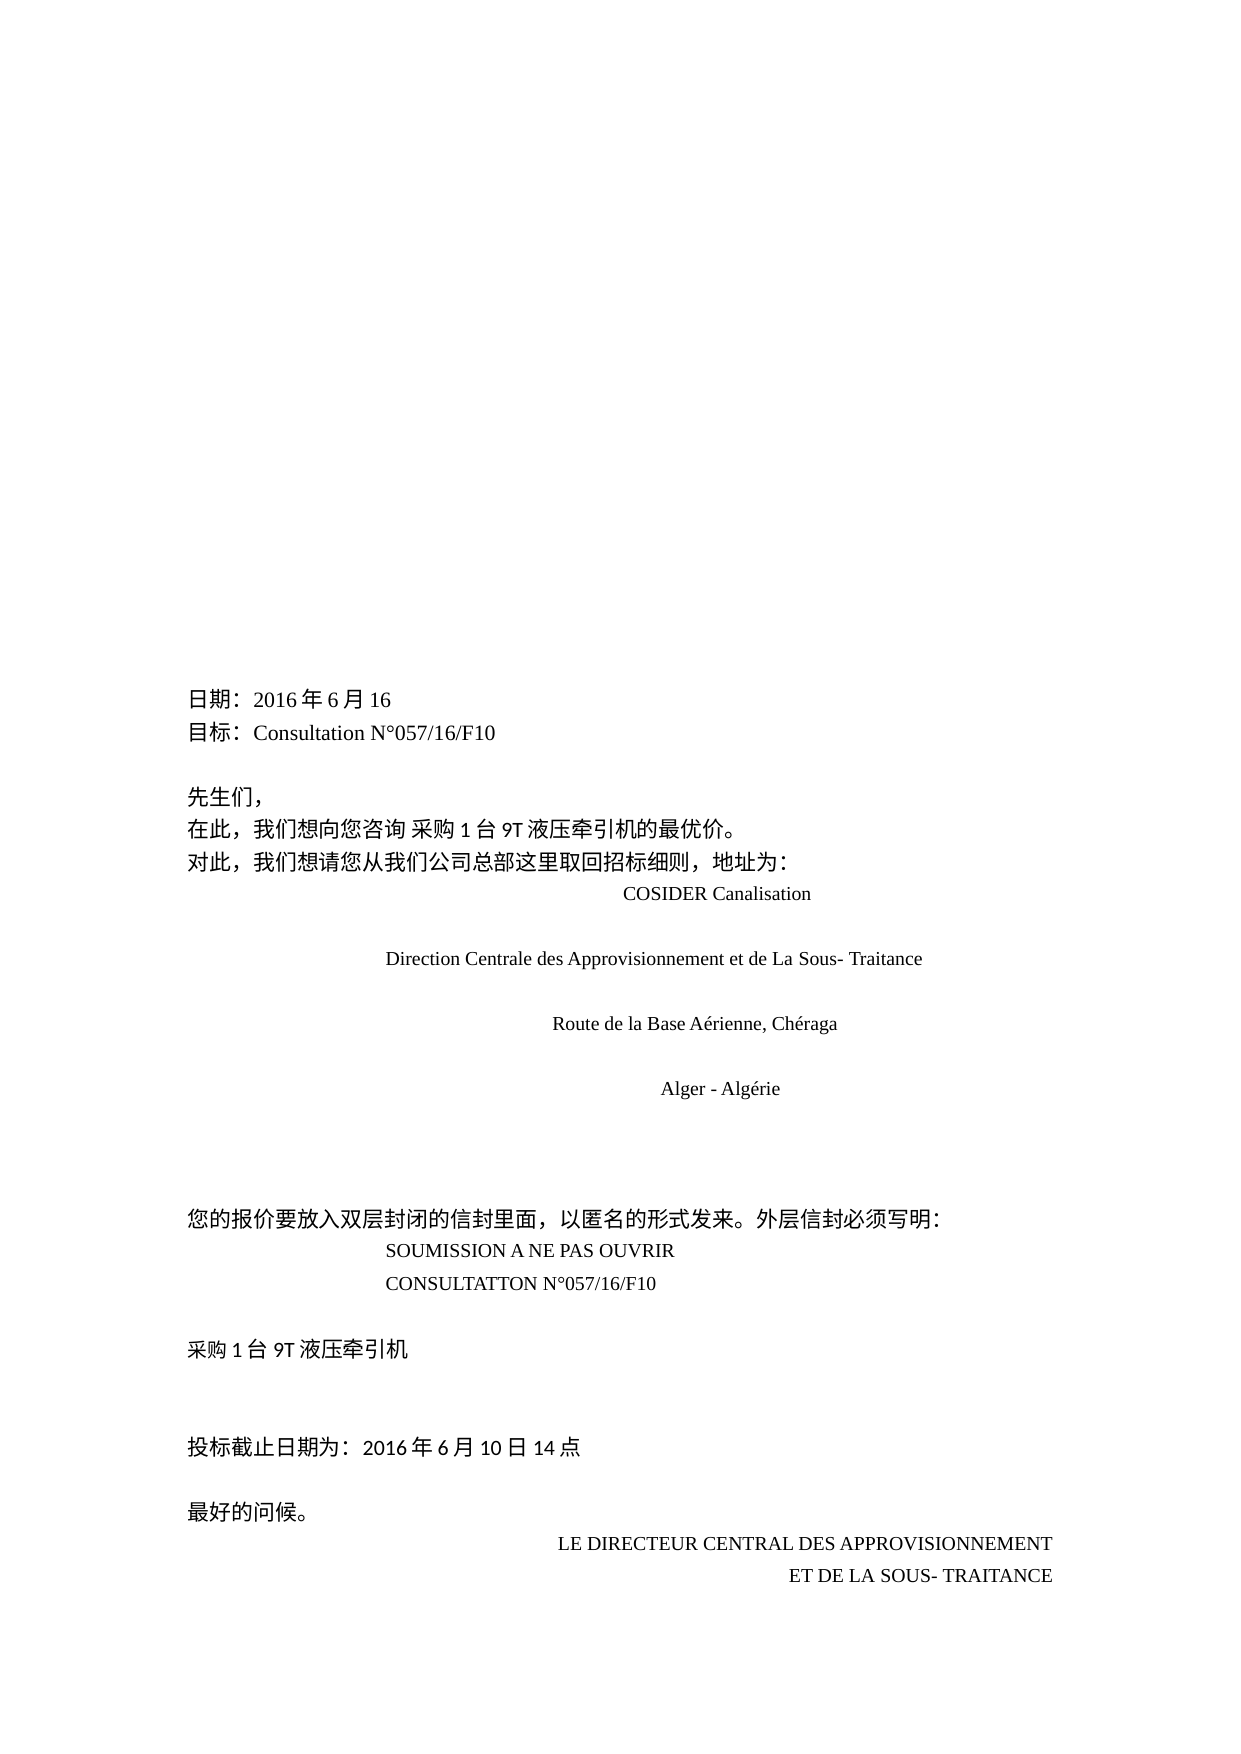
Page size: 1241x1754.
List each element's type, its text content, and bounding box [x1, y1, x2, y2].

text LE DIRECTEUR CENTRAL DES APPROVISIONNEMENT [187, 1527, 1053, 1559]
text Alger - Algérie [660, 1072, 1053, 1104]
text SOUMISSION A NE PAS OUVRIR [385, 1234, 1053, 1267]
text 投标截止日期为：2016年6月10日 14点 [187, 1429, 1053, 1462]
text CONSULTATTON N°057/16/F10 [385, 1267, 1053, 1299]
text 在此，我们想向您咨询 采购1台9T液压牵引机的最优价。 [187, 812, 1053, 844]
text 目标：Consultation N°057/16/F10 [187, 714, 1053, 747]
text 日期：2016年6月16 [187, 682, 1053, 714]
text 采购1台9T液压牵引机 [187, 1332, 1053, 1364]
text Route de la Base Aérienne, Chéraga [552, 1007, 1053, 1039]
text 对此，我们想请您从我们公司总部这里取回招标细则，地址为： [187, 844, 1053, 877]
text 先生们， [187, 779, 1053, 812]
text ET DE LA SOUS- TRAITANCE [187, 1559, 1053, 1592]
text 最好的问候。 [187, 1494, 1053, 1527]
text 您的报价要放入双层封闭的信封里面，以匿名的形式发来。外层信封必须写明： [187, 1202, 1053, 1234]
text COSIDER Canalisation [623, 877, 1053, 909]
text Direction Centrale des Approvisionnement et de La Sous- Traitance [385, 942, 1053, 974]
